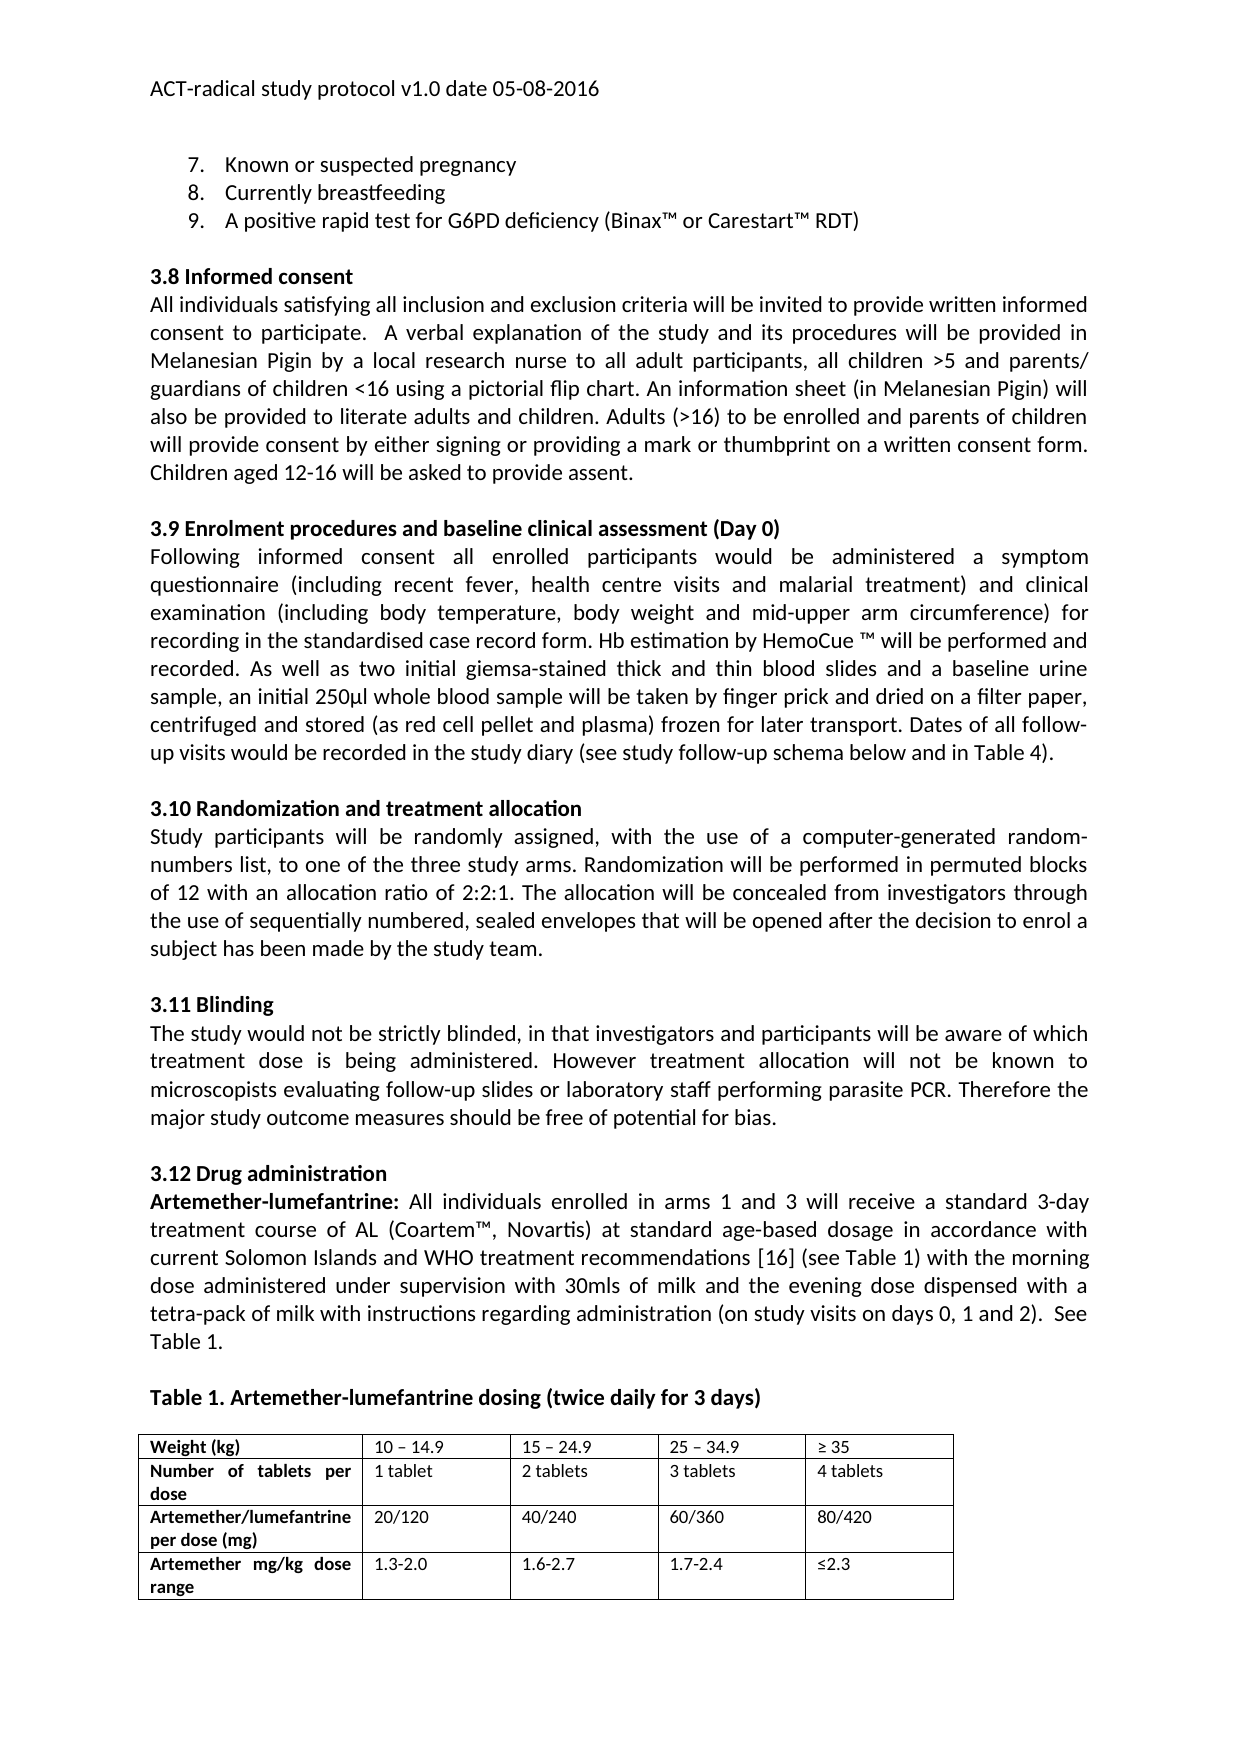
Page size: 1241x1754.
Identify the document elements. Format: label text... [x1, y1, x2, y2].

list A positive rapid test for G6PD deficiency (Binax™ or Carestart™ RDT) [187, 206, 1090, 234]
table_header 10 – 14.9 [363, 1435, 510, 1458]
text The study would not be strictly blinded, in that investigators and participants will be aware of which treatment dose is being administered. However treatment allocation will not be known to microscopists evaluating follow-up slides or laboratory staff performing parasite PCR. Therefore the major study outcome measures should be free of potential for bias. [150, 1019, 1090, 1131]
subtitle 3.12 Drug administration [150, 1159, 1090, 1187]
table_cell Number of tablets per dose [139, 1459, 362, 1505]
text Study participants will be randomly assigned, with the use of a computer-generated random-numbers list, to one of the three study arms. Randomization will be performed in permuted blocks of 12 with an allocation ratio of 2:2:1. The allocation will be concealed from investigators through the use of sequentially numbered, sealed envelopes that will be opened after the decision to enrol a subject has been made by the study team. [150, 822, 1090, 963]
table_cell Artemether mg/kg dose range [139, 1553, 362, 1598]
subtitle 3.10 Randomization and treatment allocation [150, 794, 1090, 822]
table_cell 1.6-2.7 [511, 1553, 658, 1598]
text Artemether-lumefantrine: All individuals enrolled in arms 1 and 3 will receive a standard 3-day treatment course of AL (Coartem™, Novartis) at standard age-based dosage in accordance with current Solomon Islands and WHO treatment recommendations [16] (see Table 1) with the morning dose administered under supervision with 30mls of milk and the evening dose dispensed with a tetra-pack of milk with instructions regarding administration (on study visits on days 0, 1 and 2). See Table 1. [150, 1187, 1090, 1355]
table_cell 4 tablets [806, 1459, 953, 1505]
subtitle 3.8 Informed consent [150, 262, 1090, 290]
table_cell 1.3-2.0 [363, 1553, 510, 1598]
text Following informed consent all enrolled participants would be administered a symptom questionnaire (including recent fever, health centre visits and malarial treatment) and clinical examination (including body temperature, body weight and mid-upper arm circumference) for recording in the standardised case record form. Hb estimation by HemoCue ™ will be performed and recorded. As well as two initial giemsa-stained thick and thin blood slides and a baseline urine sample, an initial 250µl whole blood sample will be taken by finger prick and dried on a filter paper, centrifuged and stored (as red cell pellet and plasma) frozen for later transport. Dates of all follow-up visits would be recorded in the study diary (see study follow-up schema below and in Table 4). [150, 542, 1090, 766]
table_header Weight (kg) [139, 1435, 362, 1458]
table_cell Artemether/lumefantrine per dose (mg) [139, 1506, 362, 1552]
table_cell 20/120 [363, 1506, 510, 1552]
table_cell 1 tablet [363, 1459, 510, 1505]
table_cell 80/420 [806, 1506, 953, 1552]
list Known or suspected pregnancy [187, 150, 1090, 178]
text All individuals satisfying all inclusion and exclusion criteria will be invited to provide written informed consent to participate. A verbal explanation of the study and its procedures will be provided in Melanesian Pigin by a local research nurse to all adult participants, all children >5 and parents/ guardians of children <16 using a pictorial flip chart. An information sheet (in Melanesian Pigin) will also be provided to literate adults and children. Adults (>16) to be enrolled and parents of children will provide consent by either signing or providing a mark or thumbprint on a written consent form. Children aged 12-16 will be asked to provide assent. [150, 290, 1090, 486]
subtitle 3.9 Enrolment procedures and baseline clinical assessment (Day 0) [150, 514, 1090, 542]
list Currently breastfeeding [187, 178, 1090, 206]
table_header 25 – 34.9 [659, 1435, 805, 1458]
subtitle 3.11 Blinding [150, 991, 1090, 1019]
table_cell 3 tablets [659, 1459, 805, 1505]
table_cell 40/240 [511, 1506, 658, 1552]
table_header ≥ 35 [806, 1435, 953, 1458]
table_header 15 – 24.9 [511, 1435, 658, 1458]
text Table 1. Artemether-lumefantrine dosing (twice daily for 3 days) [150, 1383, 1090, 1411]
table_cell ≤2.3 [806, 1553, 953, 1598]
table_cell 1.7-2.4 [659, 1553, 805, 1598]
table_cell 2 tablets [511, 1459, 658, 1505]
table_cell 60/360 [659, 1506, 805, 1552]
